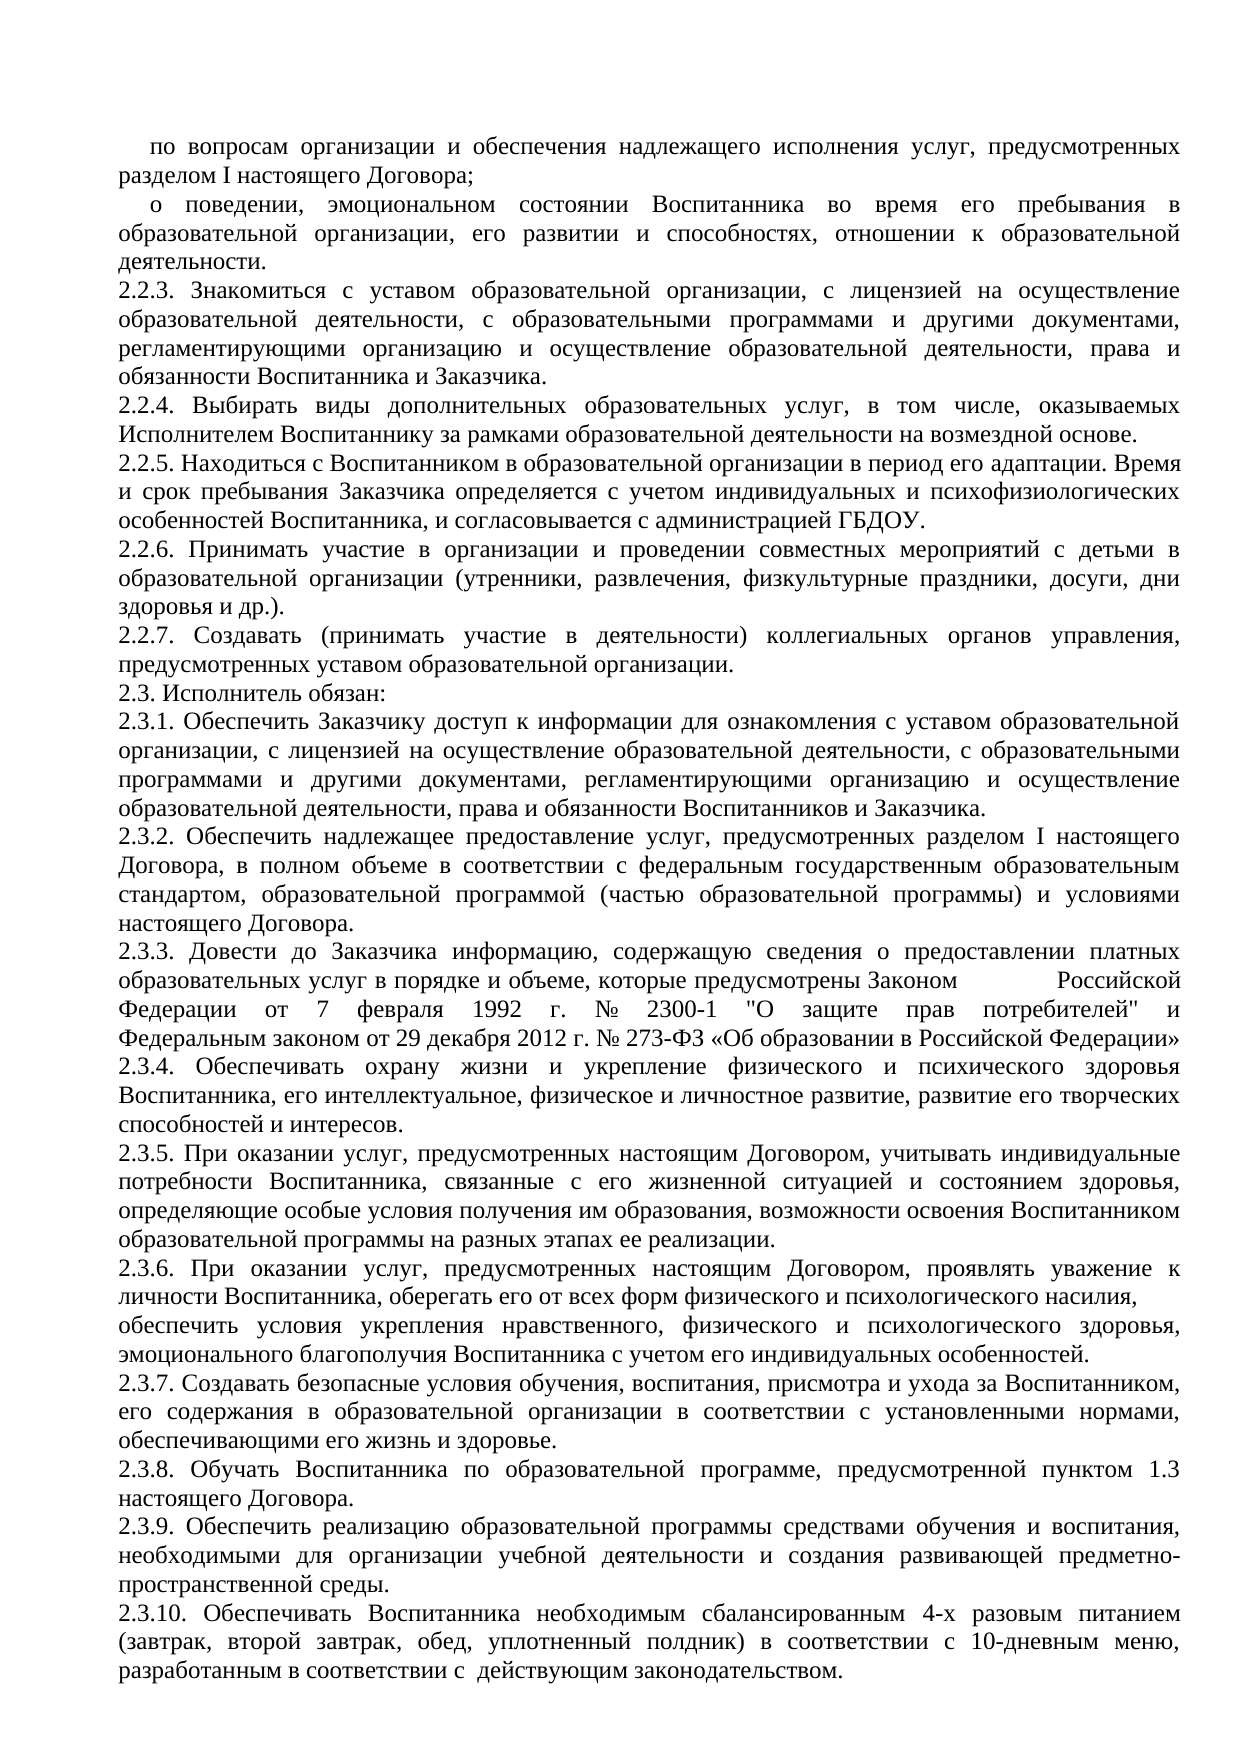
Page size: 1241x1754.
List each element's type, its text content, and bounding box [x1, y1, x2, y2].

text 2.2.7. Создавать (принимать участие в деятельности) коллегиальных органов управления, предусмотренных уставом образовательной организации. [118, 620, 1181, 678]
text 2.3.9. Обеспечить реализацию образовательной программы средствами обучения и воспитания, необходимыми для организации учебной деятельности и создания развивающей предметно-пространственной среды. [118, 1511, 1181, 1598]
text 2.3.1. Обеспечить Заказчику доступ к информации для ознакомления с уставом образовательной организации, с лицензией на осуществление образовательной деятельности, с образовательными программами и другими документами, регламентирующими организацию и осуществление образовательной деятельности, права и обязанности Воспитанников и Заказчика. [118, 706, 1181, 821]
text о поведении, эмоциональном состоянии Воспитанника во время его пребывания в образовательной организации, его развитии и способностях, отношении к образовательной деятельности. [118, 189, 1181, 275]
text 2.3.8. Обучать Воспитанника по образовательной программе, предусмотренной пунктом 1.3 настоящего Договора. [118, 1454, 1181, 1511]
text 2.2.5. Находиться с Воспитанником в образовательной организации в период его адаптации. Время и срок пребывания Заказчика определяется с учетом индивидуальных и психофизиологических особенностей Воспитанника, и согласовывается с администрацией ГБДОУ. [118, 448, 1181, 534]
text 2.3.3. Довести до Заказчика информацию, содержащую сведения о предоставлении платных образовательных услуг в порядке и объеме, которые предусмотрены Законом Российской Федерации от 7 февраля . № 2300-1 "О защите прав потребителей" и Федеральным законом от 29 декабря . № 273-ФЗ «Об образовании в Российской Федерации» [118, 936, 1181, 1051]
text 2.3.7. Создавать безопасные условия обучения, воспитания, присмотра и ухода за Воспитанником, его содержания в образовательной организации в соответствии с установленными нормами, обеспечивающими его жизнь и здоровье. [118, 1368, 1181, 1454]
text 2.2.4. Выбирать виды дополнительных образовательных услуг, в том числе, оказываемых Исполнителем Воспитаннику за рамками образовательной деятельности на возмездной основе. [118, 390, 1181, 448]
text 2.3.4. Обеспечивать охрану жизни и укрепление физического и психического здоровья Воспитанника, его интеллектуальное, физическое и личностное развитие, развитие его творческих способностей и интересов. [118, 1051, 1181, 1138]
text 2.2.3. Знакомиться с уставом образовательной организации, с лицензией на осуществление образовательной деятельности, с образовательными программами и другими документами, регламентирующими организацию и осуществление образовательной деятельности, права и обязанности Воспитанника и Заказчика. [118, 275, 1181, 390]
text обеспечить условия укрепления нравственного, физического и психологического здоровья, эмоционального благополучия Воспитанника с учетом его индивидуальных особенностей. [118, 1310, 1181, 1368]
text 2.3.6. При оказании услуг, предусмотренных настоящим Договором, проявлять уважение к личности Воспитанника, оберегать его от всех форм физического и психологического насилия, [118, 1253, 1181, 1310]
text по вопросам организации и обеспечения надлежащего исполнения услуг, предусмотренных разделом I настоящего Договора; [118, 131, 1181, 189]
text 2.3.2. Обеспечить надлежащее предоставление услуг, предусмотренных разделом I настоящего Договора, в полном объеме в соответствии с федеральным государственным образовательным стандартом, образовательной программой (частью образовательной программы) и условиями настоящего Договора. [118, 821, 1181, 936]
text 2.2.6. Принимать участие в организации и проведении совместных мероприятий с детьми в образовательной организации (утренники, развлечения, физкультурные праздники, досуги, дни здоровья и др.). [118, 534, 1181, 620]
text 2.3.10. Обеспечивать Воспитанника необходимым сбалансированным 4-х разовым питанием (завтрак, второй завтрак, обед, уплотненный полдник) в соответствии с 10-дневным меню, разработанным в соответствии с действующим законодательством. [118, 1598, 1181, 1684]
text 2.3.5. При оказании услуг, предусмотренных настоящим Договором, учитывать индивидуальные потребности Воспитанника, связанные с его жизненной ситуацией и состоянием здоровья, определяющие особые условия получения им образования, возможности освоения Воспитанником образовательной программы на разных этапах ее реализации. [118, 1138, 1181, 1253]
text 2.3. Исполнитель обязан: [118, 678, 1181, 706]
